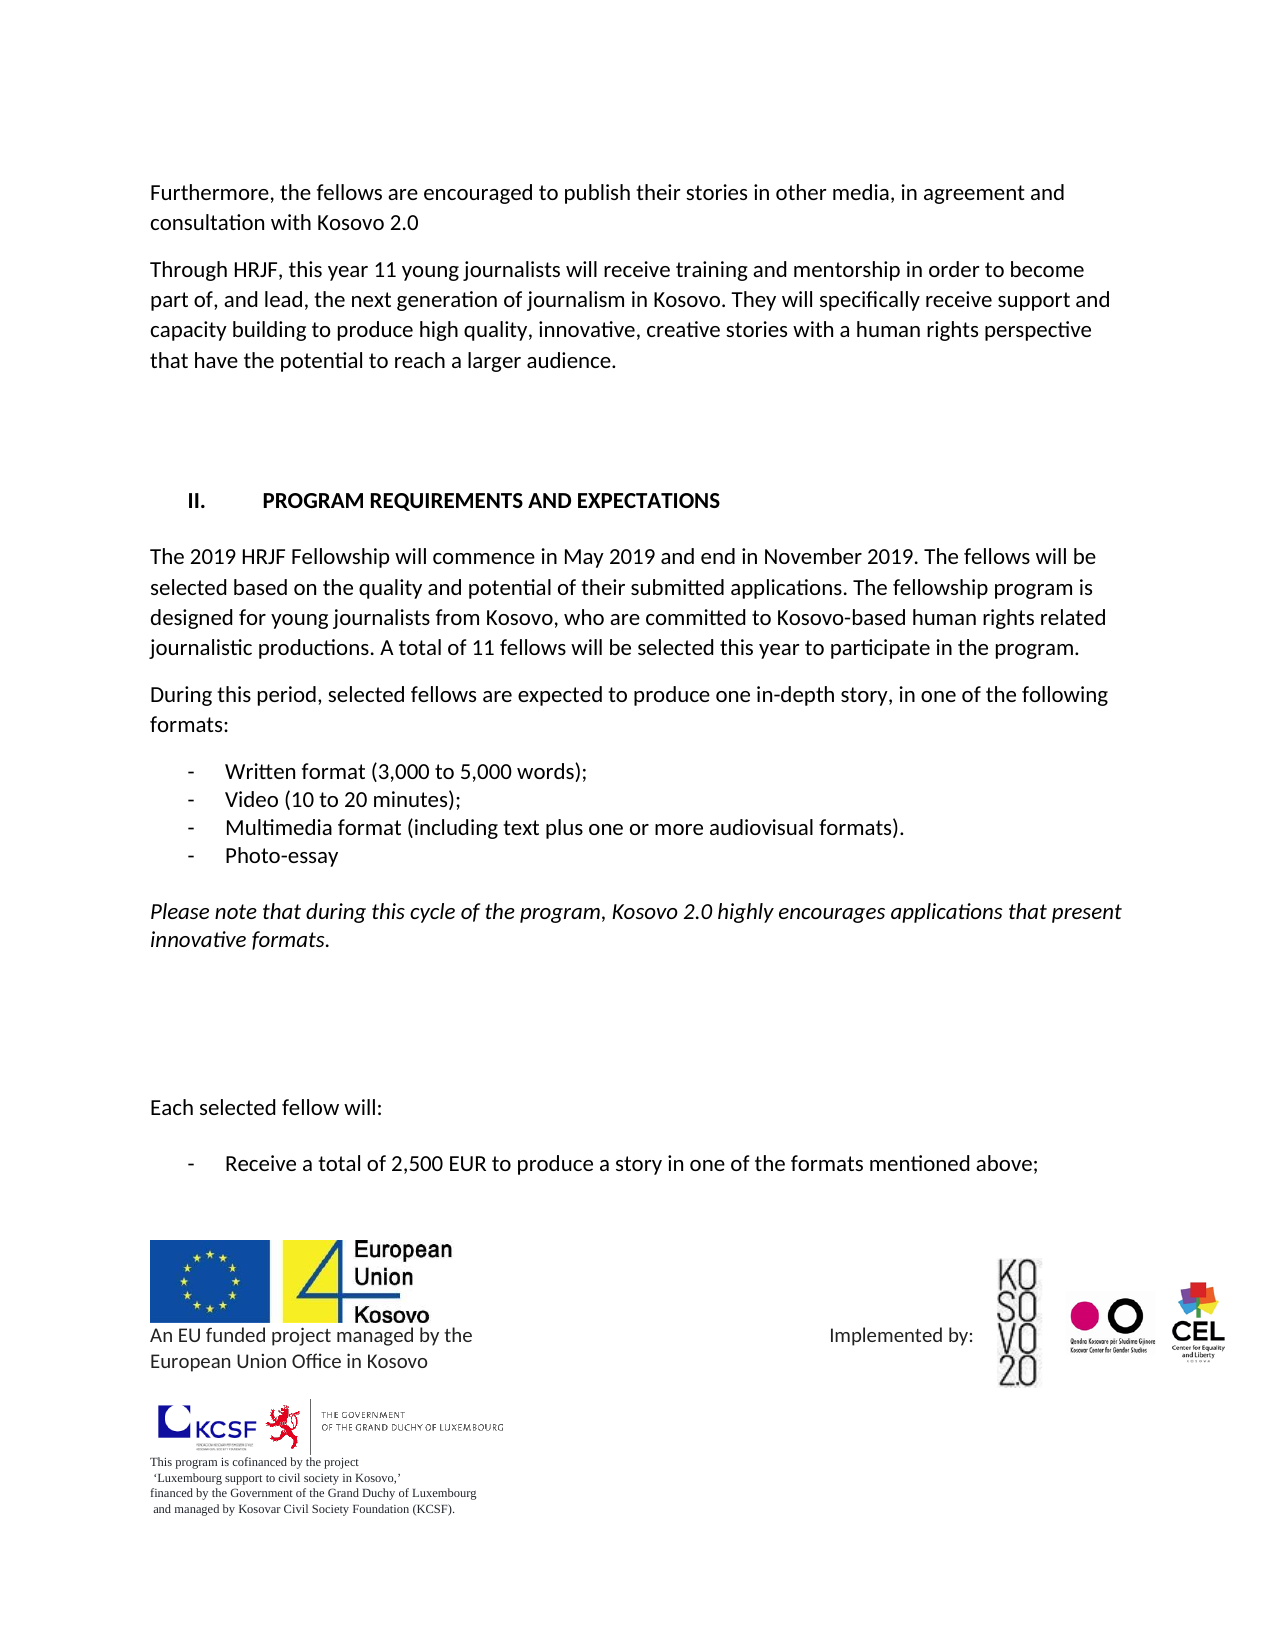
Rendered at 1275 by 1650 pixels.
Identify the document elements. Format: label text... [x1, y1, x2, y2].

picture [996, 1258, 1050, 1388]
text Each selected fellow will: [150, 1093, 1125, 1121]
text Furthermore, the fellows are encouraged to publish their stories in other media, in agreement and consultation with Kosovo 2.0 [150, 178, 1125, 236]
picture [1065, 1291, 1156, 1355]
text Through HRJF, this year 11 young journalists will receive training and mentorship in order to become part of, and lead, the next generation of journalism in Kosovo. They will specifically receive support and capacity building to produce high quality, innovative, creative stories with a human rights perspective that have the potential to reach a larger audience. [150, 255, 1125, 374]
list Receive a total of 2,500 EUR to produce a story in one of the formats mentioned above; [187, 1149, 1125, 1177]
text Please note that during this cycle of the program, Kosovo 2.0 highly encourages applications that present innovative formats. [150, 897, 1125, 953]
picture [150, 1240, 455, 1323]
list Written format (3,000 to 5,000 words); [187, 757, 1125, 785]
picture [150, 1399, 506, 1455]
list Video (10 to 20 minutes); [187, 785, 1125, 813]
list PROGRAM REQUIREMENTS AND EXPECTATIONS [187, 486, 1125, 514]
list Photo-essay [187, 841, 1125, 869]
text During this period, selected fellows are expected to produce one in-depth story, in one of the following formats: [150, 680, 1125, 738]
picture [1171, 1281, 1225, 1363]
list Multimedia format (including text plus one or more audiovisual formats). [187, 813, 1125, 841]
text The 2019 HRJF Fellowship will commence in May 2019 and end in November 2019. The fellows will be selected based on the quality and potential of their submitted applications. The fellowship program is designed for young journalists from Kosovo, who are committed to Kosovo-based human rights related journalistic productions. A total of 11 fellows will be selected this year to participate in the program. [150, 542, 1125, 661]
